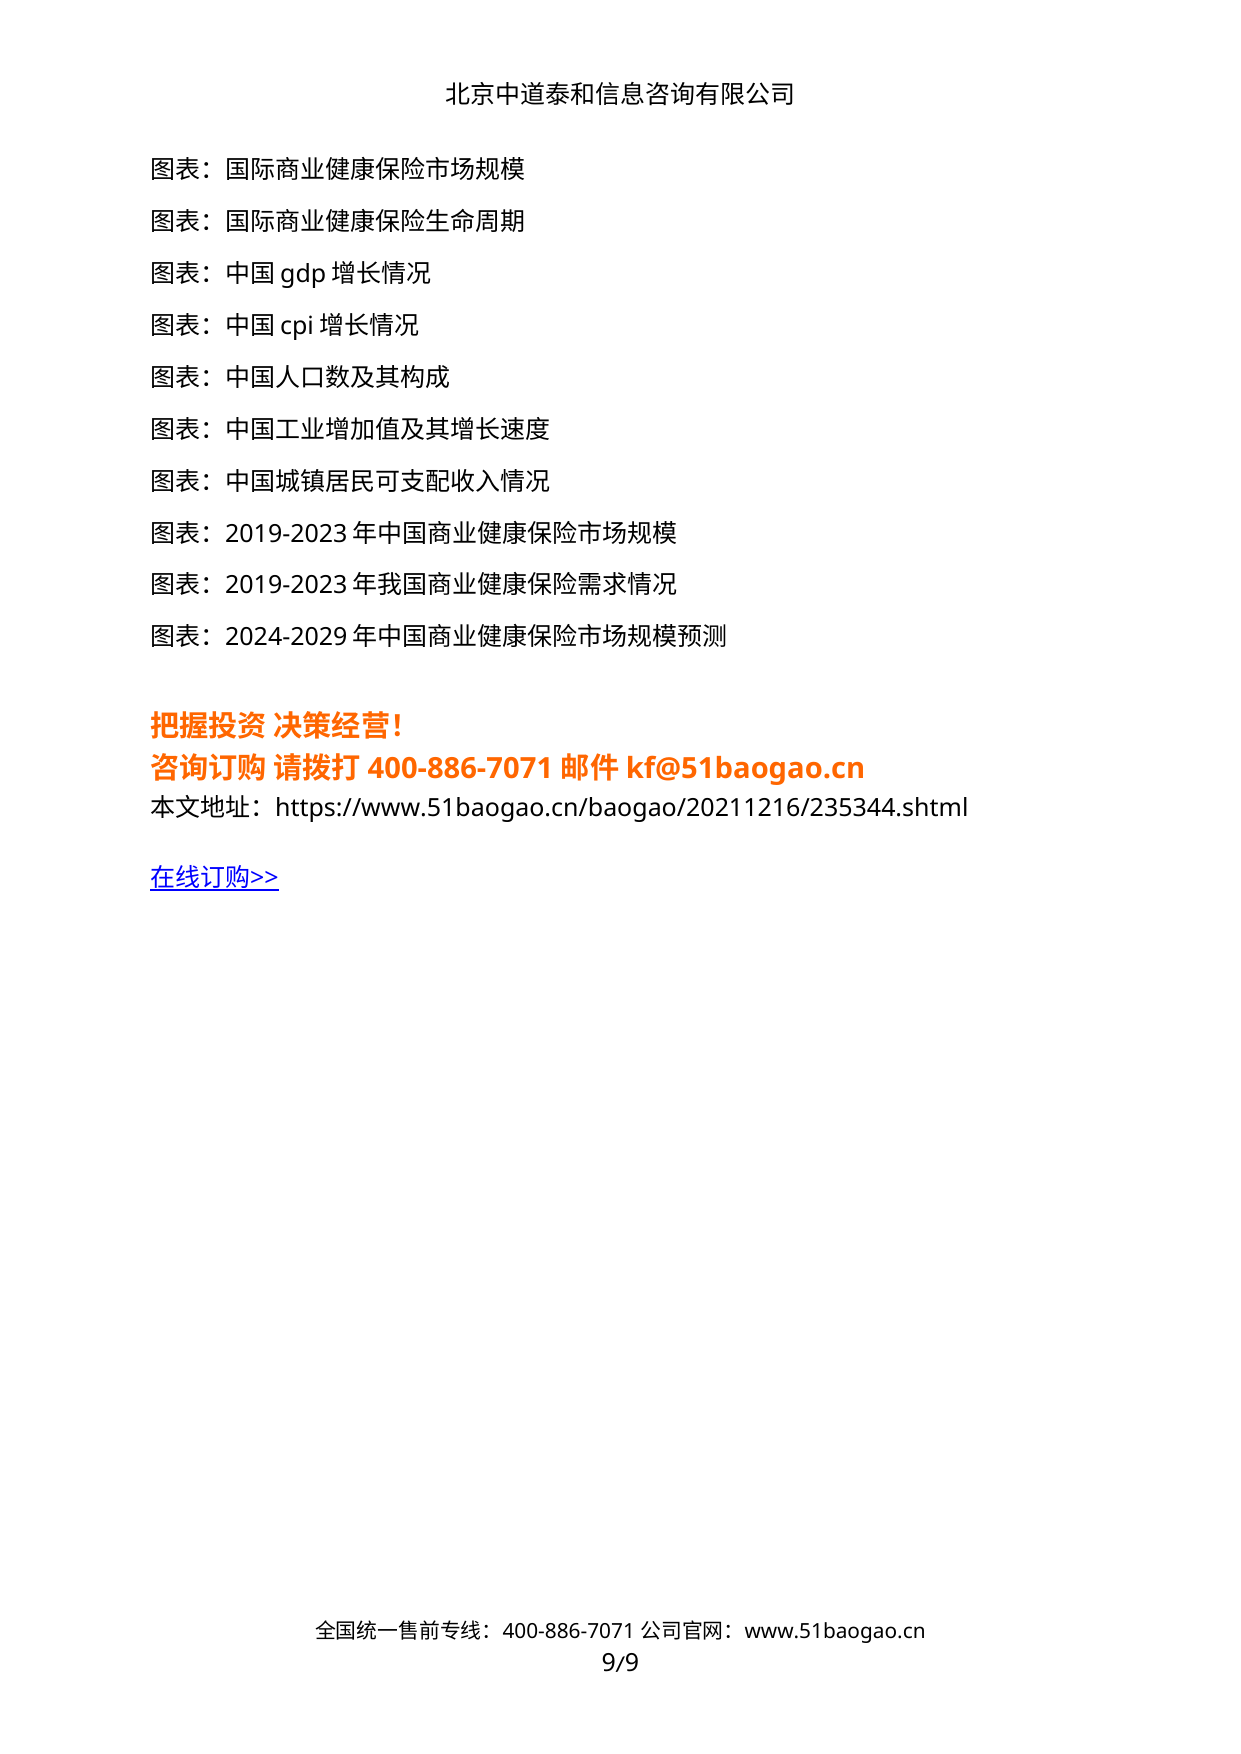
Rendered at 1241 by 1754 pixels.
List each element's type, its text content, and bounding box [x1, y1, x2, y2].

text 图表：国际商业健康保险生命周期 [150, 202, 1090, 238]
text 图表：中国gdp增长情况 [150, 254, 1090, 290]
text 图表：中国城镇居民可支配收入情况 [150, 461, 1090, 497]
text 把握投资 决策经营！咨询订购 请拨打 400-886-7071 邮件 kf@51baogao.cn本文地址：https://www.51baogao.cn/baogao/20211216/235344.shtml [150, 669, 1090, 824]
text 图表：中国工业增加值及其增长速度 [150, 409, 1090, 446]
text 图表：中国人口数及其构成 [150, 357, 1090, 394]
text 在线订购>> [150, 824, 1090, 894]
text 图表：中国cpi增长情况 [150, 306, 1090, 342]
text 图表：2024-2029年中国商业健康保险市场规模预测 [150, 617, 1090, 653]
text 图表：2019-2023年我国商业健康保险需求情况 [150, 565, 1090, 601]
text 图表：国际商业健康保险市场规模 [150, 150, 1090, 186]
text 图表：2019-2023年中国商业健康保险市场规模 [150, 513, 1090, 549]
